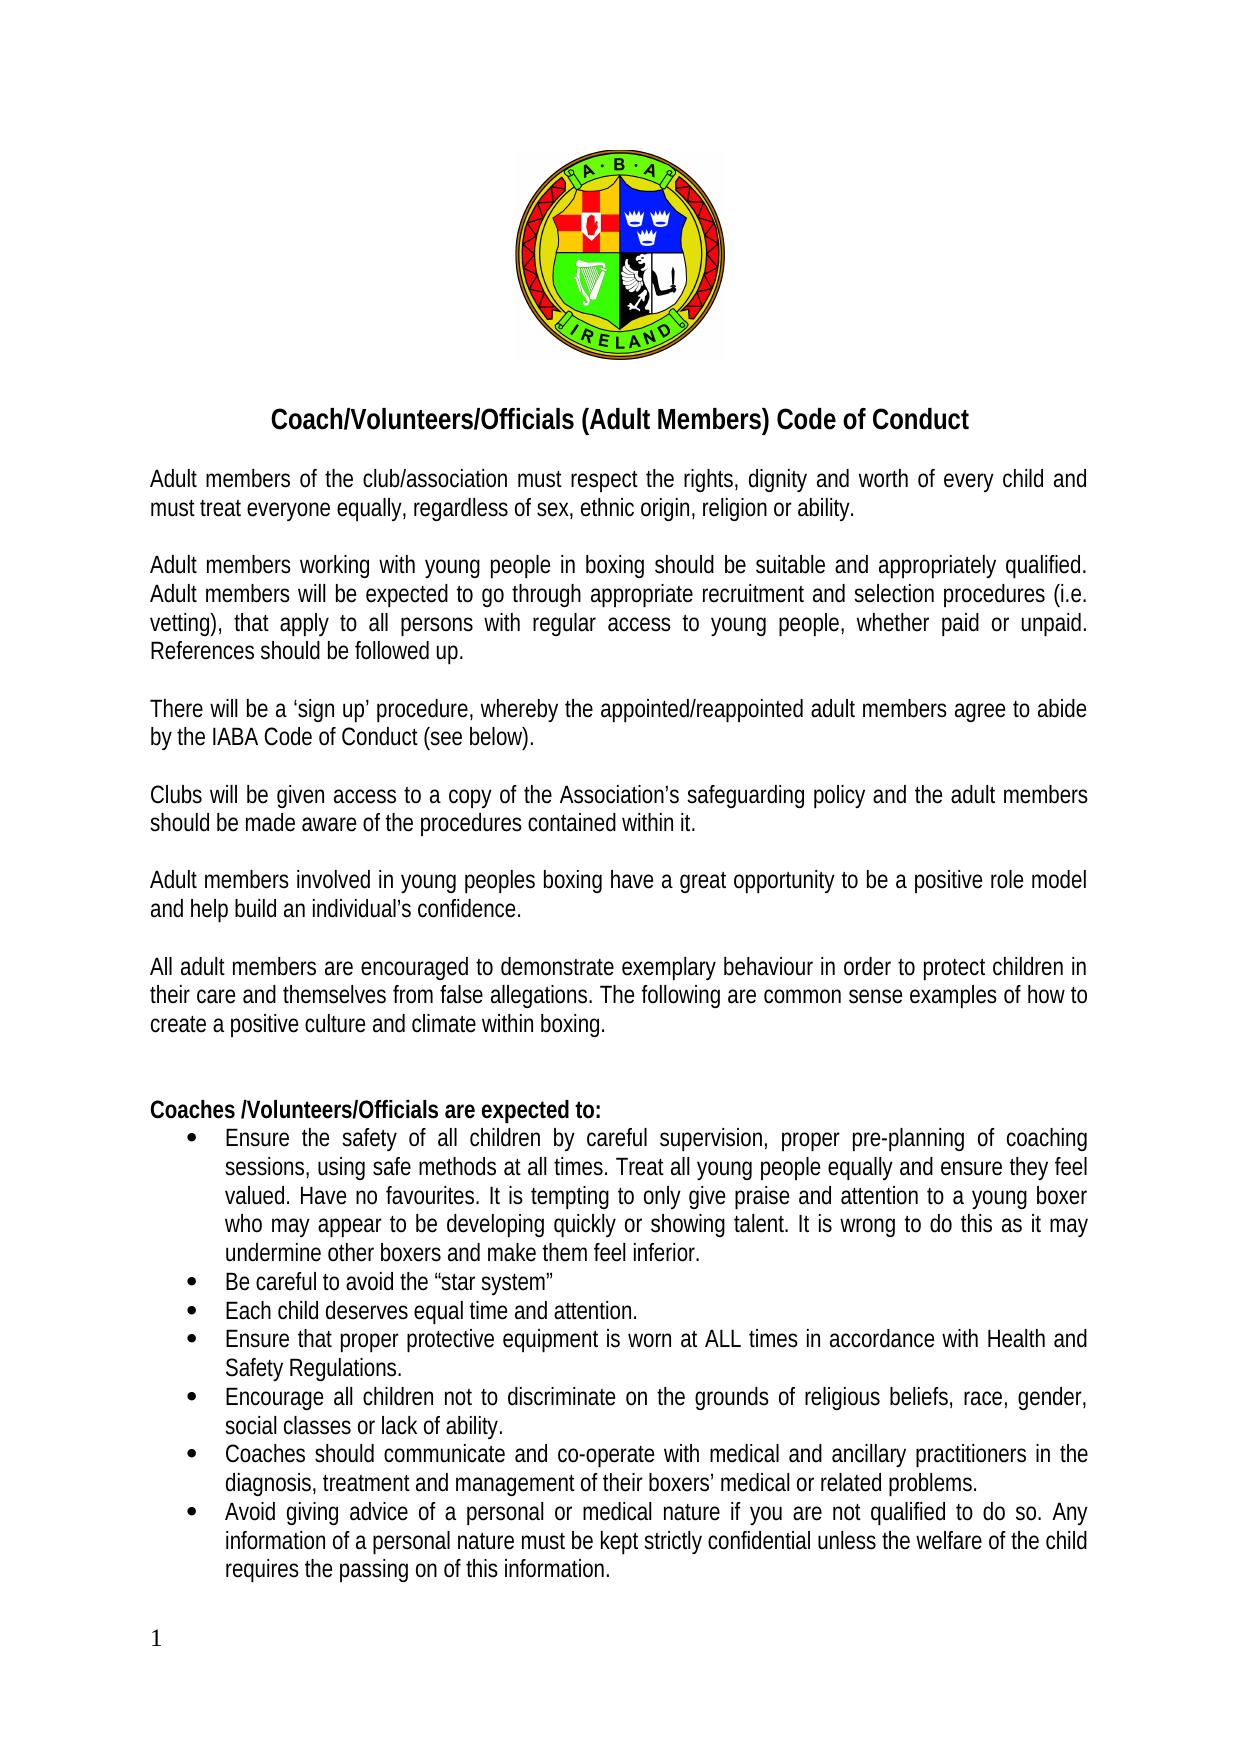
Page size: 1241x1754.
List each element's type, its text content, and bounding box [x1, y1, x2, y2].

list Avoid giving advice of a personal or medical nature if you are not qualified to do so. Any information of a personal nature must be kept strictly confidential unless the welfare of the child requires the passing on of this information. [187, 1497, 1090, 1583]
list Coaches should communicate and co-operate with medical and ancillary practitioners in the diagnosis, treatment and management of their boxers’ medical or related problems. [187, 1439, 1090, 1497]
text Coach/Volunteers/Officials (Adult Members) Code of Conduct [150, 402, 1090, 436]
text Adult members involved in young peoples boxing have a great opportunity to be a positive role model and help build an individual’s confidence. [150, 866, 1090, 923]
list Ensure that proper protective equipment is worn at ALL times in accordance with Health and Safety Regulations. [187, 1324, 1090, 1382]
text Adult members working with young people in boxing should be suitable and appropriately qualified. Adult members will be expected to go through appropriate recruitment and selection procedures (i.e. vetting), that apply to all persons with regular access to young people, whether paid or unpaid. References should be followed up. [150, 550, 1090, 665]
list Encourage all children not to discriminate on the grounds of religious beliefs, race, gender, social classes or lack of ability. [187, 1382, 1090, 1439]
list Each child deserves equal time and attention. [187, 1296, 1090, 1324]
text Coaches /Volunteers/Officials are expected to: [150, 1095, 1090, 1123]
text Adult members of the club/association must respect the rights, dignity and worth of every child and must treat everyone equally, regardless of sex, ethnic origin, religion or ability. [150, 464, 1090, 522]
text Clubs will be given access to a copy of the Association’s safeguarding policy and the adult members should be made aware of the procedures contained within it. [150, 779, 1090, 837]
text All adult members are encouraged to demonstrate exemplary behaviour in order to protect children in their care and themselves from false allegations. The following are common sense examples of how to create a positive culture and climate within boxing. [150, 951, 1090, 1037]
list Ensure the safety of all children by careful supervision, proper pre-planning of coaching sessions, using safe methods at all times. Treat all young people equally and ensure they feel valued. Have no favourites. It is tempting to only give praise and attention to a young boxer who may appear to be developing quickly or showing talent. It is wrong to do this as it may undermine other boxers and make them feel inferior. [187, 1123, 1090, 1267]
list Be careful to avoid the “star system” [187, 1267, 1090, 1296]
text There will be a ‘sign up’ procedure, whereby the appointed/reappointed adult members agree to abide by the IABA Code of Conduct (see below). [150, 694, 1090, 751]
picture [515, 150, 725, 360]
